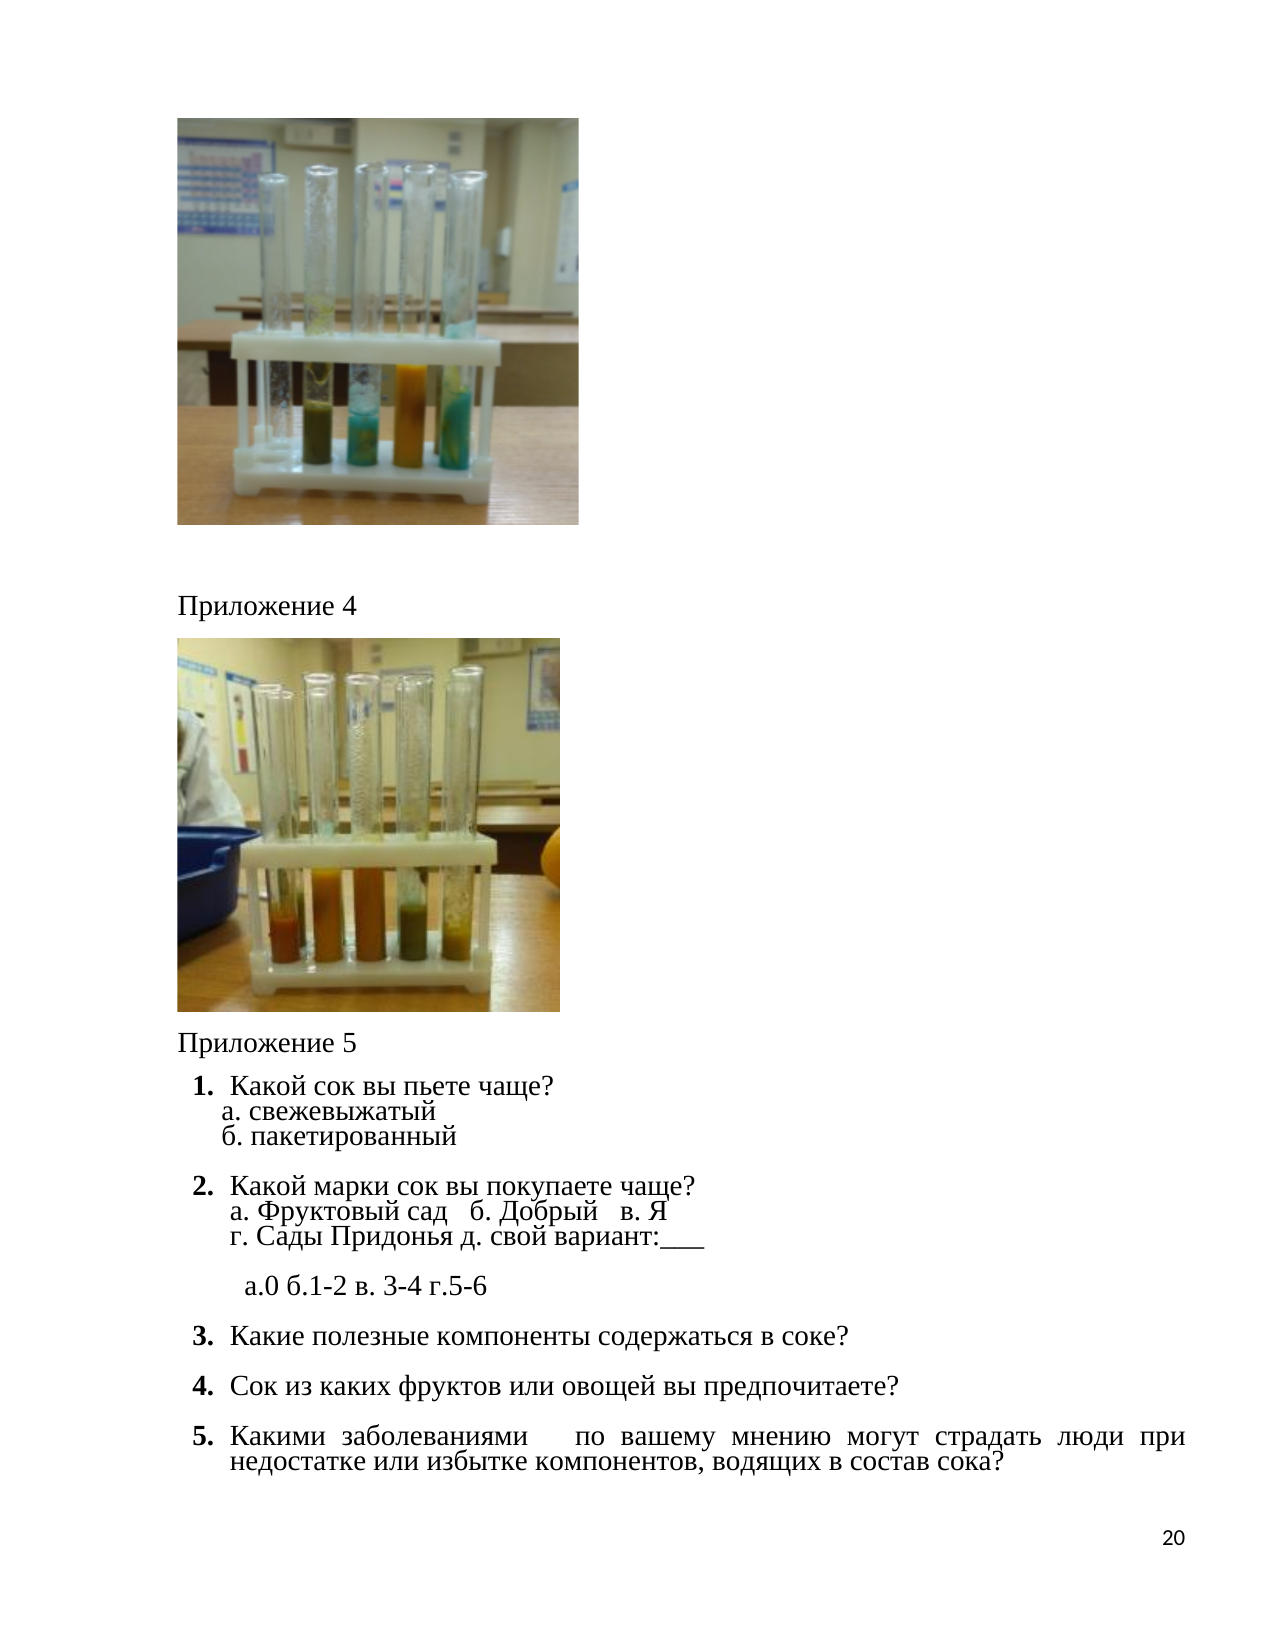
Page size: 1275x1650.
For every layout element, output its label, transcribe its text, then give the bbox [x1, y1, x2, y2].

list Сок из каких фруктов или овощей вы предпочитаете? [409, 1375, 1186, 1400]
text б. пакетированный [177, 1125, 1186, 1150]
text а. свежевыжатый [207, 1100, 1186, 1125]
picture [177, 638, 560, 1012]
list Какими заболеваниями по вашему мнению могут страдать люди при недостатке или избытке компонентов, водящих в состав сока? [192, 1425, 1186, 1475]
text Приложение 5 [177, 1025, 1186, 1059]
list Какие полезные компоненты содержаться в соке? [192, 1325, 1186, 1350]
text а.0 б.1-2 в. 3-4 г.5-6 [244, 1275, 1186, 1300]
text Приложение 4 [177, 588, 1186, 622]
list Какой сок вы пьете чаще? [192, 1075, 1186, 1100]
list Какой марки сок вы покупаете чаще? а. Фруктовый сад б. Добрый в. Я г. Сады Придонья д. свой вариант:___ [192, 1175, 1186, 1250]
list Сок из каких фруктов или овощей вы предпочитаете? [192, 1375, 406, 1400]
picture [177, 118, 579, 525]
